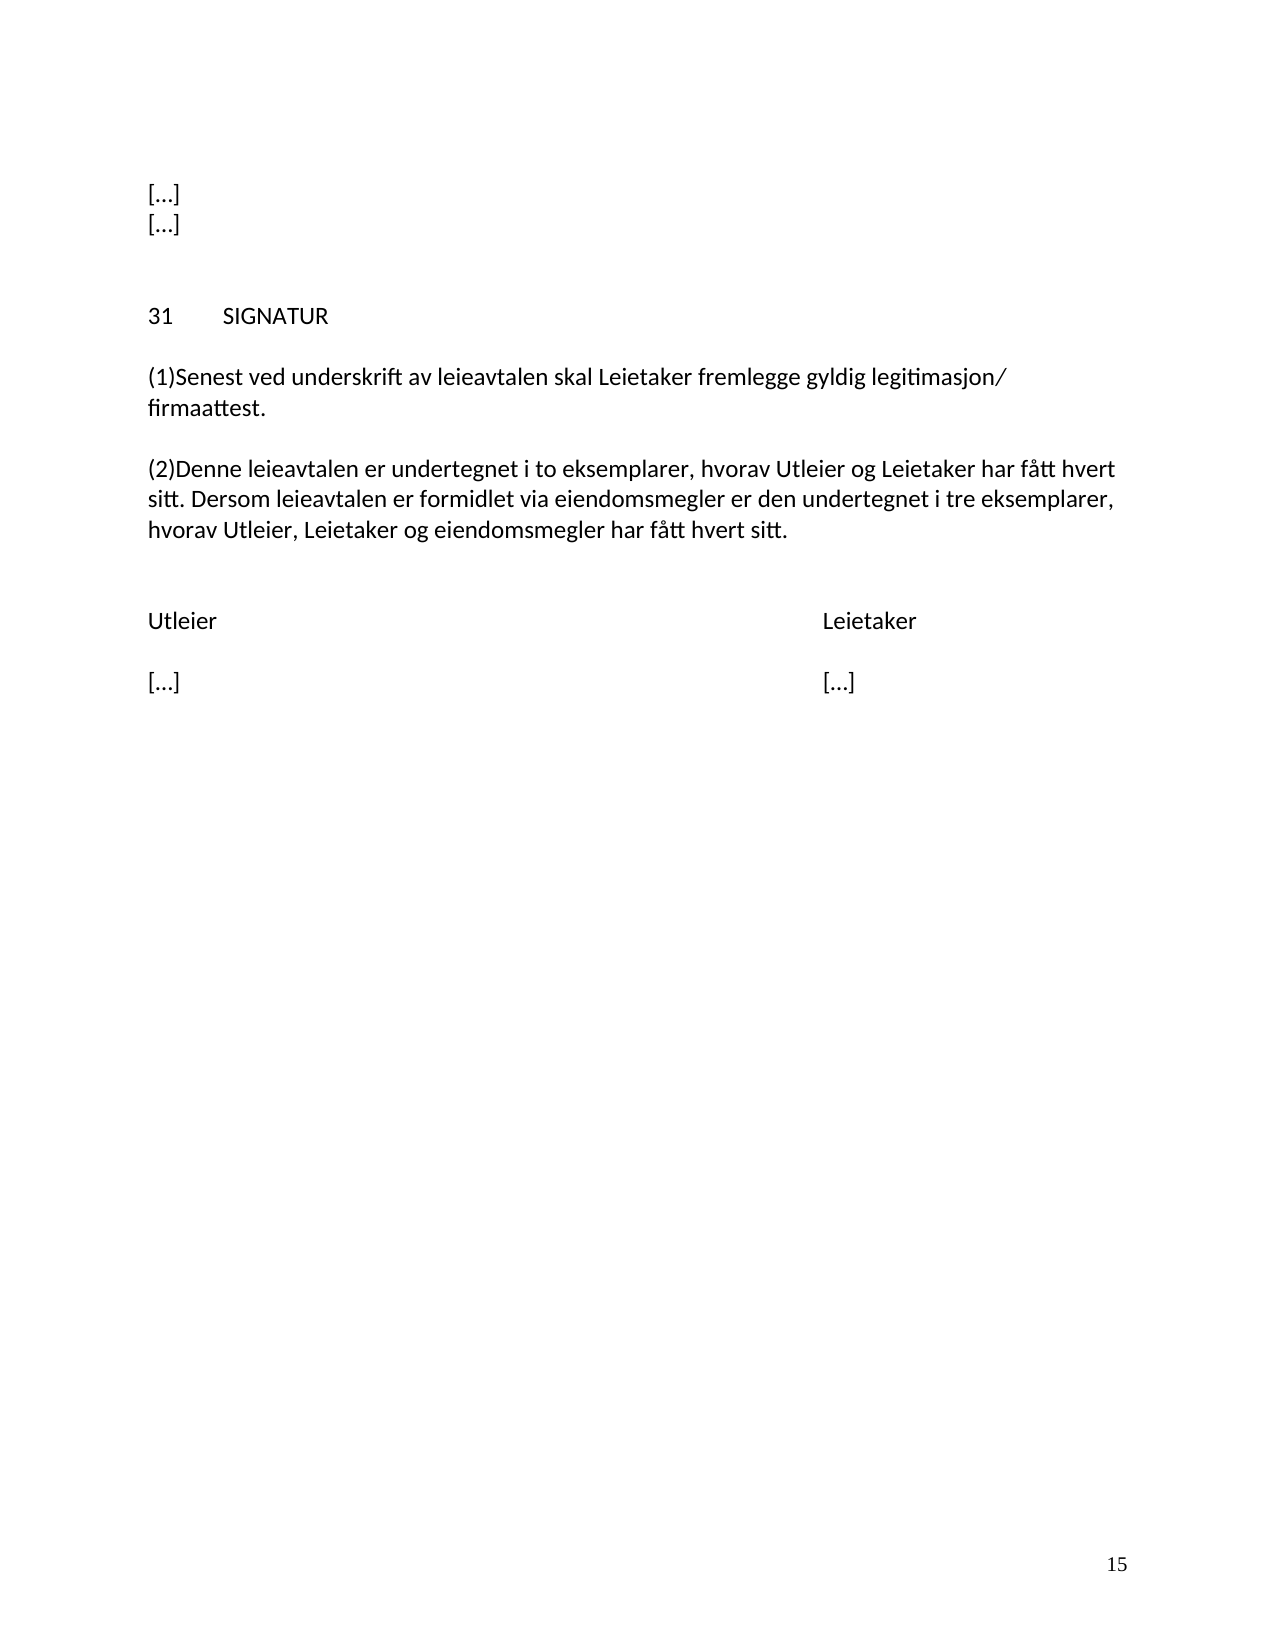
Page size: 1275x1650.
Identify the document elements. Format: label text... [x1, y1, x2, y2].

text […] [148, 209, 1127, 239]
text 31 SIGNATUR [148, 300, 1127, 331]
text (2)Denne leieavtalen er undertegnet i to eksemplarer, hvorav Utleier og Leietaker har fått hvert sitt. Dersom leieavtalen er formidlet via eiendomsmegler er den undertegnet i tre eksemplarer, hvorav Utleier, Leietaker og eiendomsmegler har fått hvert sitt. [148, 453, 1127, 544]
text Utleier Leietaker [148, 605, 1127, 636]
text […] […] [148, 666, 1127, 697]
text (1)Senest ved underskrift av leieavtalen skal Leietaker fremlegge gyldig legitimasjon/ firmaattest. [148, 361, 1127, 422]
text […] [148, 178, 1127, 209]
